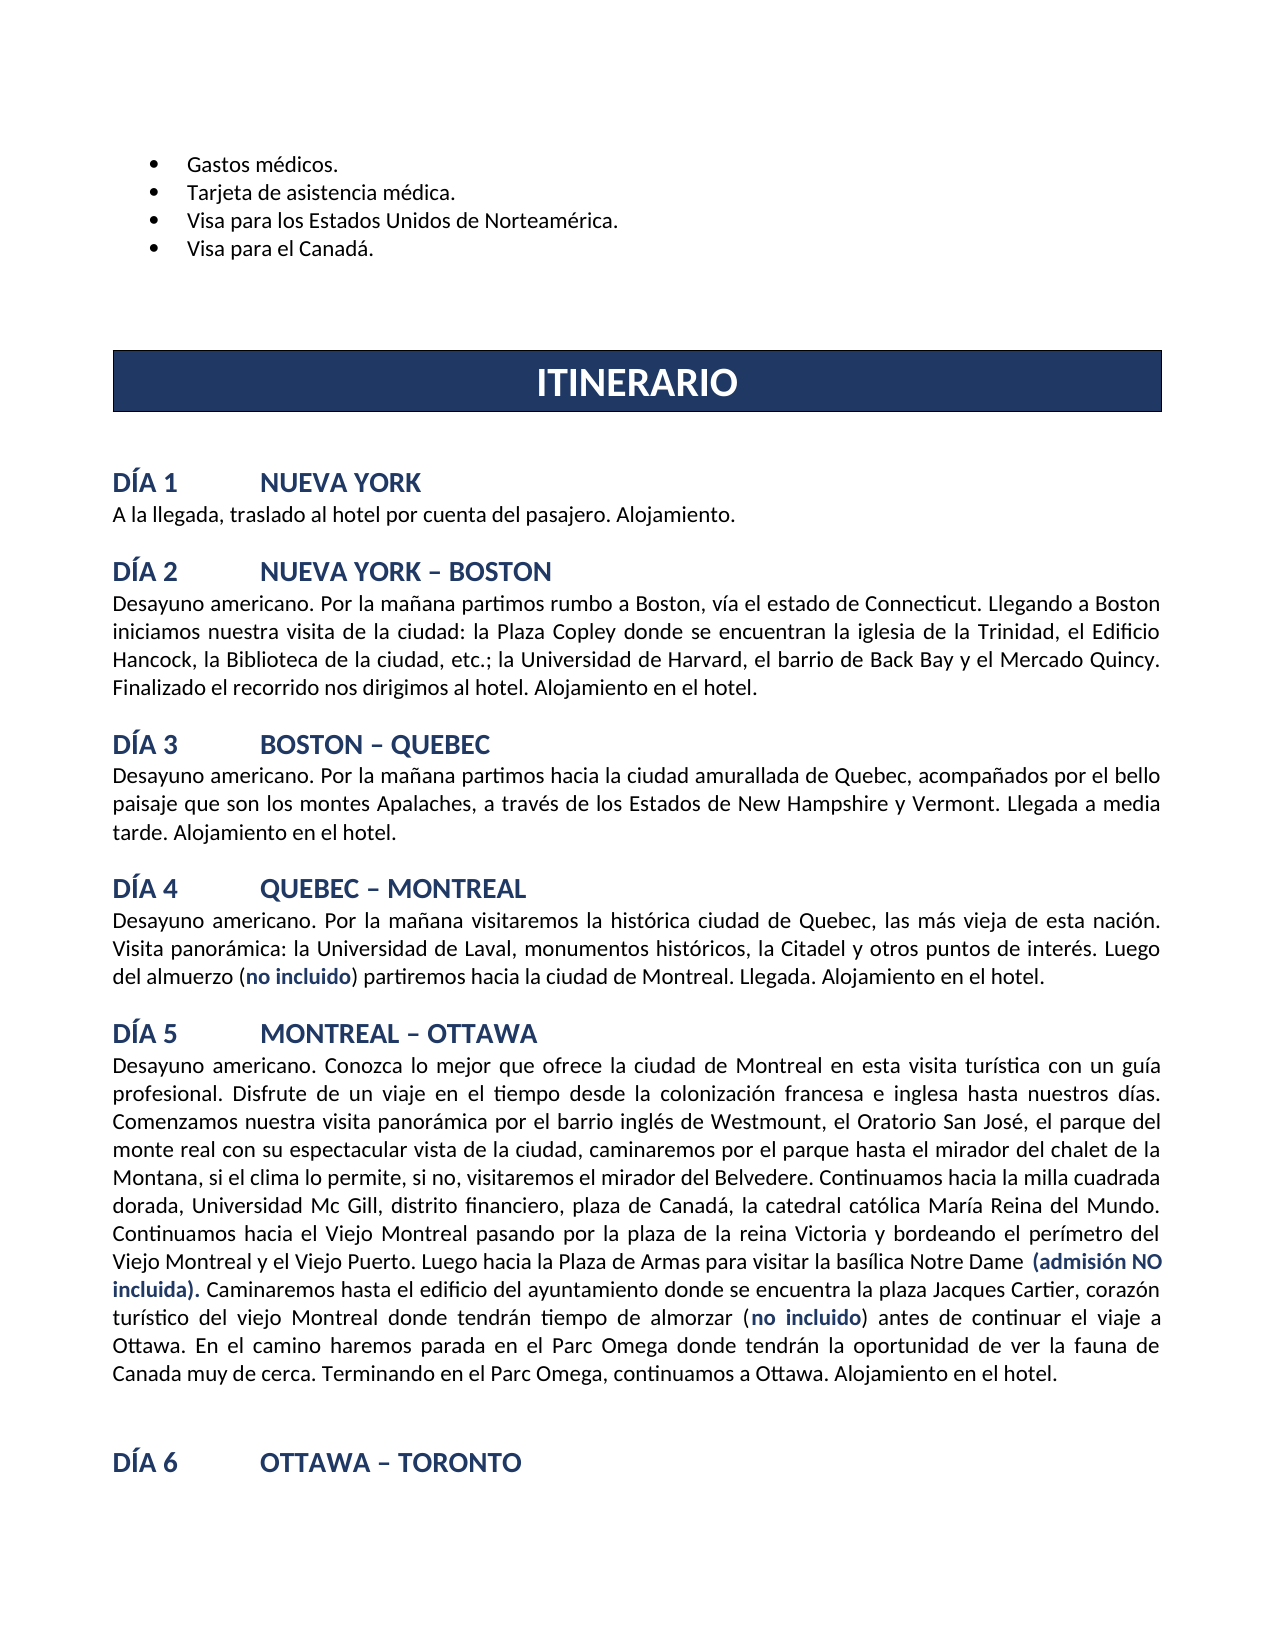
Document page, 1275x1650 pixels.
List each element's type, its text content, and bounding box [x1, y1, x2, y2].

text DÍA 3 BOSTON – QUEBEC [112, 726, 1162, 762]
text DÍA 6 OTTAWA – TORONTO [112, 1444, 1162, 1480]
text Visa para los Estados Unidos de Norteamérica. [150, 206, 1162, 234]
text A la llegada, traslado al hotel por cuenta del pasajero. Alojamiento. [112, 500, 1162, 528]
text DÍA 1 NUEVA YORK [112, 464, 1162, 500]
text Desayuno americano. Por la mañana partimos hacia la ciudad amurallada de Quebec, acompañados por el bello paisaje que son los montes Apalaches, a través de los Estados de New Hampshire y Vermont. Llegada a media tarde. Alojamiento en el hotel. [112, 762, 1162, 846]
text Visa para el Canadá. [150, 234, 1162, 262]
text DÍA 5 MONTREAL – OTTAWA [112, 1015, 1162, 1051]
text Gastos médicos. [150, 150, 1162, 178]
text Desayuno americano. Conozca lo mejor que ofrece la ciudad de Montreal en esta visita turística con un guía profesional. Disfrute de un viaje en el tiempo desde la colonización francesa e inglesa hasta nuestros días. Comenzamos nuestra visita panorámica por el barrio inglés de Westmount, el Oratorio San José, el parque del monte real con su espectacular vista de la ciudad, caminaremos por el parque hasta el mirador del chalet de la Montana, si el clima lo permite, si no, visitaremos el mirador del Belvedere. Continuamos hacia la milla cuadrada dorada, Universidad Mc Gill, distrito financiero, plaza de Canadá, la catedral católica María Reina del Mundo. Continuamos hacia el Viejo Montreal pasando por la plaza de la reina Victoria y bordeando el perímetro del Viejo Montreal y el Viejo Puerto. Luego hacia la Plaza de Armas para visitar la basílica Notre Dame (admisión NO incluida). Caminaremos hasta el edificio del ayuntamiento donde se encuentra la plaza Jacques Cartier, corazón turístico del viejo Montreal donde tendrán tiempo de almorzar (no incluido) antes de continuar el viaje a Ottawa. En el camino haremos parada en el Parc Omega donde tendrán la oportunidad de ver la fauna de Canada muy de cerca. Terminando en el Parc Omega, continuamos a Ottawa. Alojamiento en el hotel. [112, 1051, 1162, 1387]
text Tarjeta de asistencia médica. [150, 178, 1162, 206]
text DÍA 2 NUEVA YORK – BOSTON [112, 553, 1162, 589]
text DÍA 4 QUEBEC – MONTREAL [112, 871, 1162, 906]
table_header ITINERARIO [114, 351, 1161, 411]
text Desayuno americano. Por la mañana partimos rumbo a Boston, vía el estado de Connecticut. Llegando a Boston iniciamos nuestra visita de la ciudad: la Plaza Copley donde se encuentran la iglesia de la Trinidad, el Edificio Hancock, la Biblioteca de la ciudad, etc.; la Universidad de Harvard, el barrio de Back Bay y el Mercado Quincy. Finalizado el recorrido nos dirigimos al hotel. Alojamiento en el hotel. [112, 589, 1162, 701]
text Desayuno americano. Por la mañana visitaremos la histórica ciudad de Quebec, las más vieja de esta nación. Visita panorámica: la Universidad de Laval, monumentos históricos, la Citadel y otros puntos de interés. Luego del almuerzo (no incluido) partiremos hacia la ciudad de Montreal. Llegada. Alojamiento en el hotel. [112, 906, 1162, 990]
